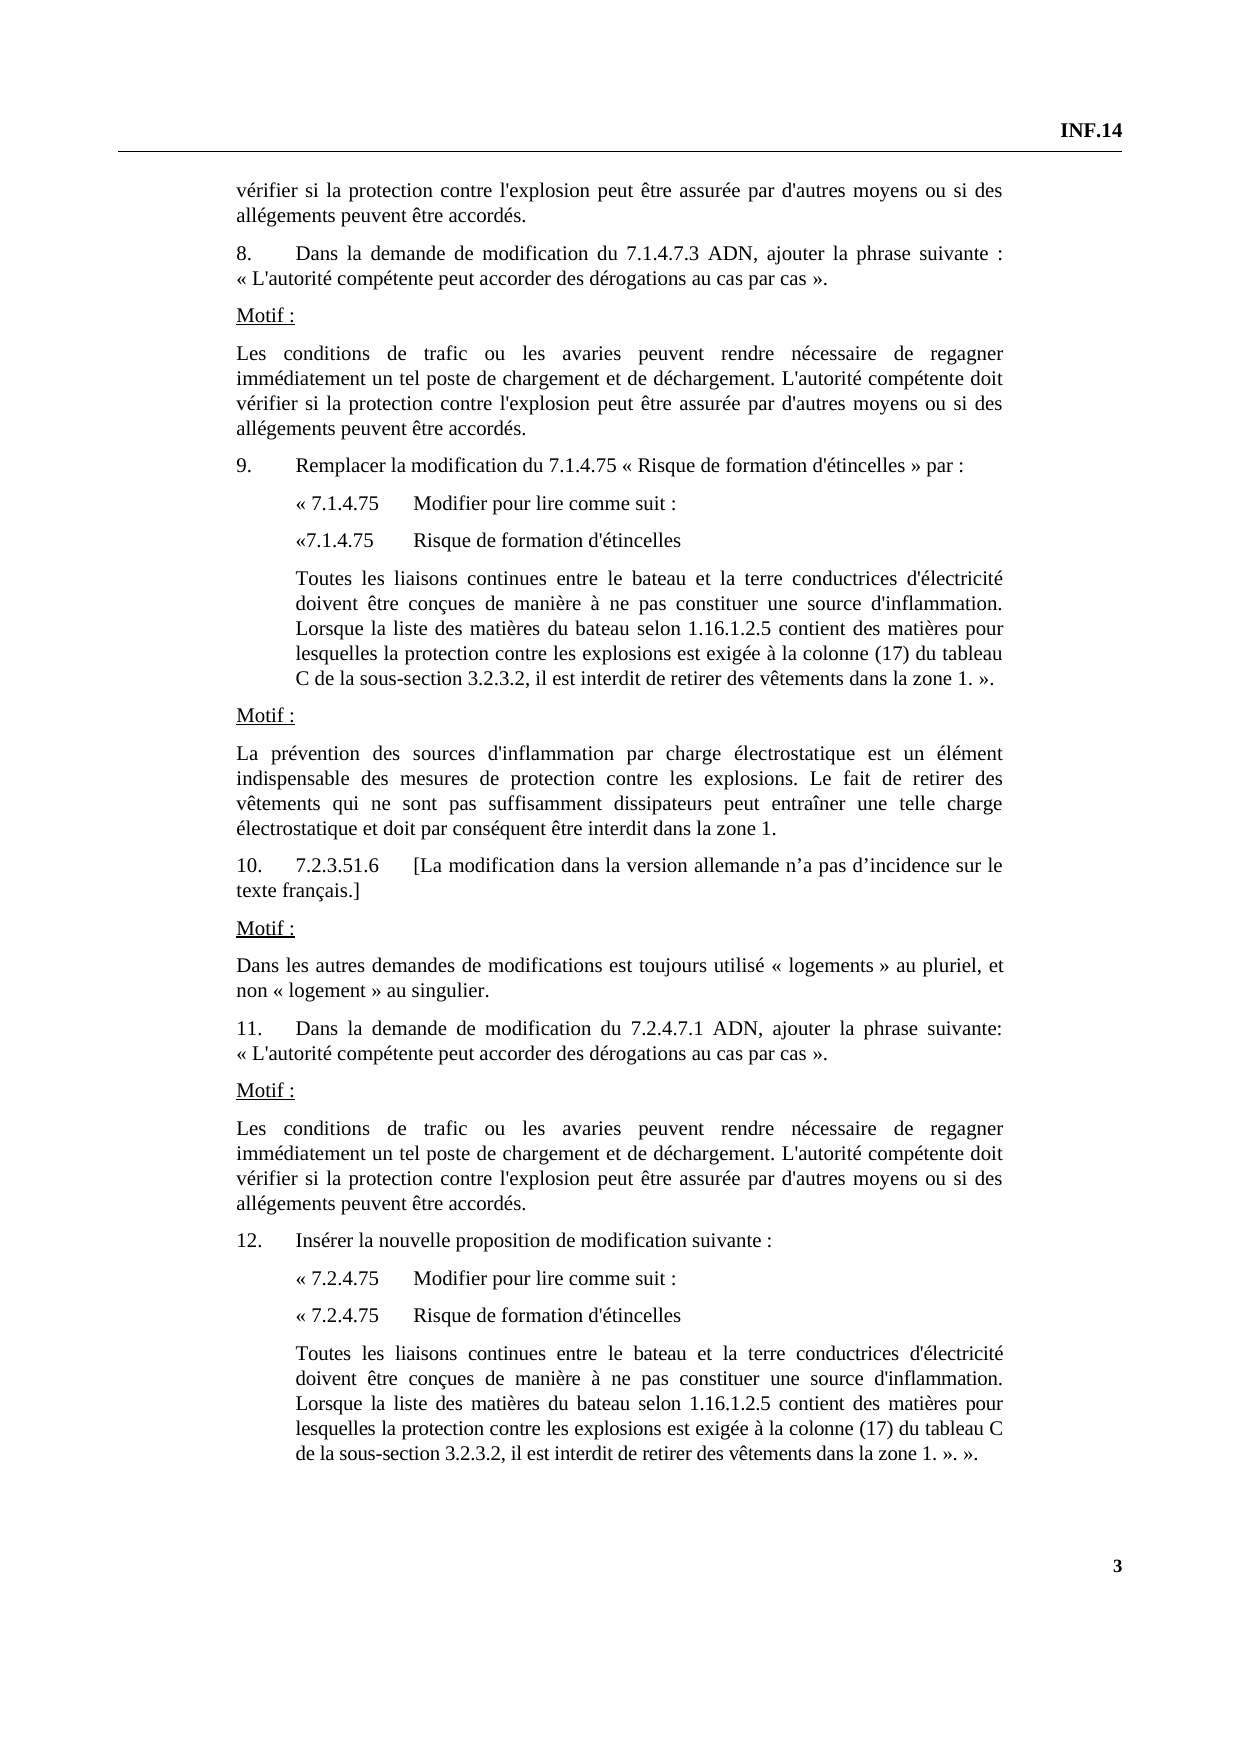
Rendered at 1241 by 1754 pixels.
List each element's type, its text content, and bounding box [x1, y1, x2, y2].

text «7.1.4.75 Risque de formation d'étincelles [295, 527, 1004, 552]
text Motif : [236, 1077, 1004, 1102]
text Motif : [236, 915, 1004, 940]
text « 7.2.4.75 Modifier pour lire comme suit : [295, 1265, 1004, 1290]
text Motif : [236, 702, 1004, 727]
text « 7.1.4.75 Modifier pour lire comme suit : [295, 490, 1004, 515]
text La prévention des sources d'inflammation par charge électrostatique est un élément indispensable des mesures de protection contre les explosions. Le fait de retirer des vêtements qui ne sont pas suffisamment dissipateurs peut entraîner une telle charge électrostatique et doit par conséquent être interdit dans la zone 1. [236, 740, 1004, 840]
text Dans les autres demandes de modifications est toujours utilisé « logements » au pluriel, et non « logement » au singulier. [236, 952, 1004, 1002]
text 8. Dans la demande de modification du 7.1.4.7.3 ADN, ajouter la phrase suivante : « L'autorité compétente peut accorder des dérogations au cas par cas ». [236, 240, 1004, 290]
text 9. Remplacer la modification du 7.1.4.75 « Risque de formation d'étincelles » par : [236, 452, 1004, 477]
text Toutes les liaisons continues entre le bateau et la terre conductrices d'électricité doivent être conçues de manière à ne pas constituer une source d'inflammation. Lorsque la liste des matières du bateau selon 1.16.1.2.5 contient des matières pour lesquelles la protection contre les explosions est exigée à la colonne (17) du tableau C de la sous-section 3.2.3.2, il est interdit de retirer des vêtements dans la zone 1. ». [295, 565, 1004, 690]
text 12. Insérer la nouvelle proposition de modification suivante : [236, 1227, 1004, 1252]
text 11. Dans la demande de modification du 7.2.4.7.1 ADN, ajouter la phrase suivante: « L'autorité compétente peut accorder des dérogations au cas par cas ». [236, 1015, 1004, 1065]
text « 7.2.4.75 Risque de formation d'étincelles [295, 1302, 1004, 1327]
text 10. 7.2.3.51.6 [La modification dans la version allemande n’a pas d’incidence sur le texte français.] [236, 852, 1004, 902]
text Motif : [236, 302, 1004, 327]
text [236, 177, 1004, 227]
text Toutes les liaisons continues entre le bateau et la terre conductrices d'électricité doivent être conçues de manière à ne pas constituer une source d'inflammation. Lorsque la liste des matières du bateau selon 1.16.1.2.5 contient des matières pour lesquelles la protection contre les explosions est exigée à la colonne (17) du tableau C de la sous-section 3.2.3.2, il est interdit de retirer des vêtements dans la zone 1. ». ». [295, 1340, 1004, 1465]
